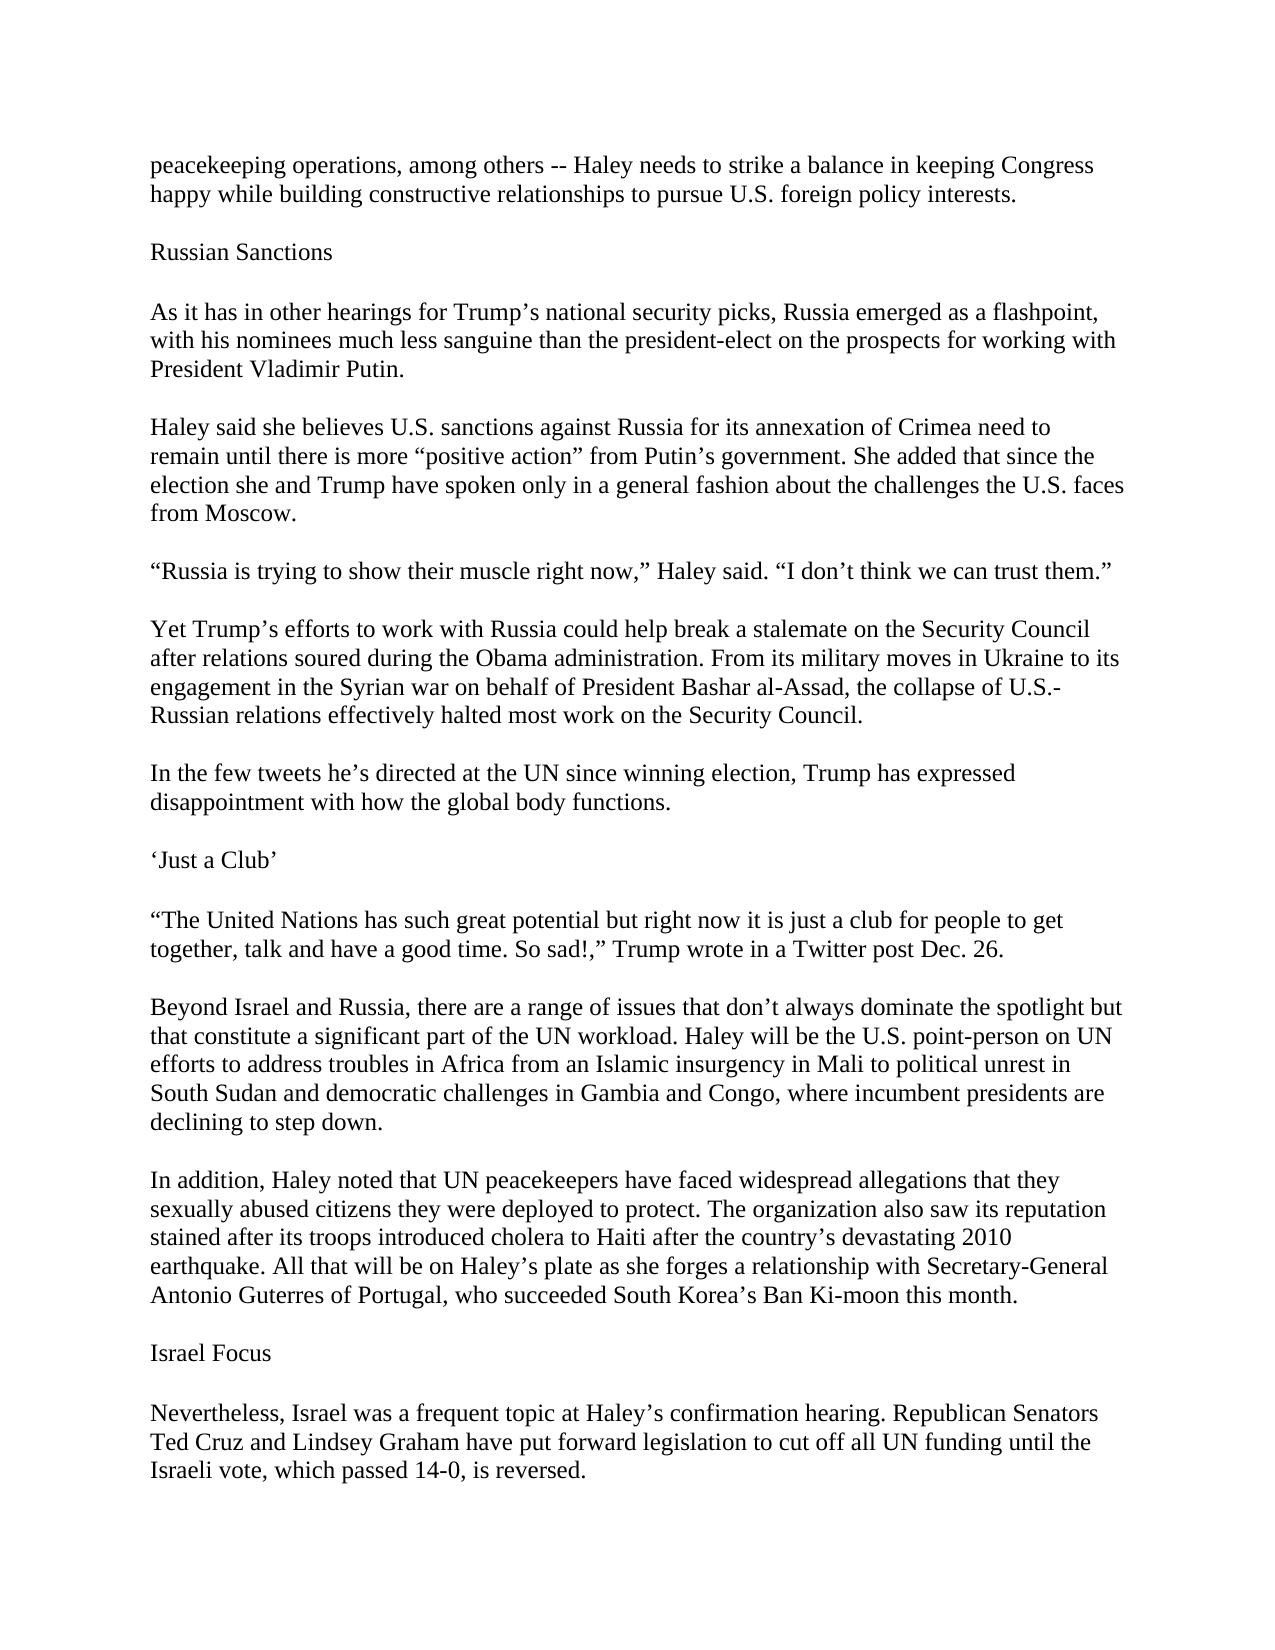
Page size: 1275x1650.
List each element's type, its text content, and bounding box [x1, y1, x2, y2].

text “The United Nations has such great potential but right now it is just a club for people to get together, talk and have a good time. So sad!,” Trump wrote in a Twitter post Dec. 26. [150, 905, 1125, 963]
subtitle Israel Focus [150, 1338, 1125, 1367]
text As it has in other hearings for Trump’s national security picks, Russia emerged as a flashpoint, with his nominees much less sanguine than the president-elect on the prospects for working with President Vladimir Putin. [150, 297, 1125, 383]
text Beyond Israel and Russia, there are a range of issues that don’t always dominate the spotlight but that constitute a significant part of the UN workload. Haley will be the U.S. point-person on UN efforts to address troubles in Africa from an Islamic insurgency in Mali to political unrest in South Sudan and democratic challenges in Gambia and Congo, where incumbent presidents are declining to step down. [150, 992, 1125, 1136]
text Nevertheless, Israel was a frequent topic at Haley’s confirmation hearing. Republican Senators Ted Cruz and Lindsey Graham have put forward legislation to cut off all UN funding until the Israeli vote, which passed 14-0, is reversed. [150, 1398, 1125, 1484]
text In the few tweets he’s directed at the UN since winning election, Trump has expressed disappointment with how the global body functions. [150, 758, 1125, 816]
text Haley said she believes U.S. sanctions against Russia for its annexation of Crimea need to remain until there is more “positive action” from Putin’s government. She added that since the election she and Trump have spoken only in a general fashion about the challenges the U.S. faces from Moscow. [150, 412, 1125, 527]
subtitle Russian Sanctions [150, 237, 1125, 265]
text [150, 150, 1125, 207]
subtitle ‘Just a Club’ [150, 845, 1125, 874]
text “Russia is trying to show their muscle right now,” Haley said. “I don’t think we can trust them.” [150, 556, 1125, 585]
text Yet Trump’s efforts to work with Russia could help break a stalemate on the Security Council after relations soured during the Obama administration. From its military moves in Ukraine to its engagement in the Syrian war on behalf of President Bashar al-Assad, the collapse of U.S.-Russian relations effectively halted most work on the Security Council. [150, 614, 1125, 729]
text In addition, Haley noted that UN peacekeepers have faced widespread allegations that they sexually abused citizens they were deployed to protect. The organization also saw its reputation stained after its troops introduced cholera to Haiti after the country’s devastating 2010 earthquake. All that will be on Haley’s plate as she forges a relationship with Secretary-General Antonio Guterres of Portugal, who succeeded South Korea’s Ban Ki-moon this month. [150, 1165, 1125, 1309]
